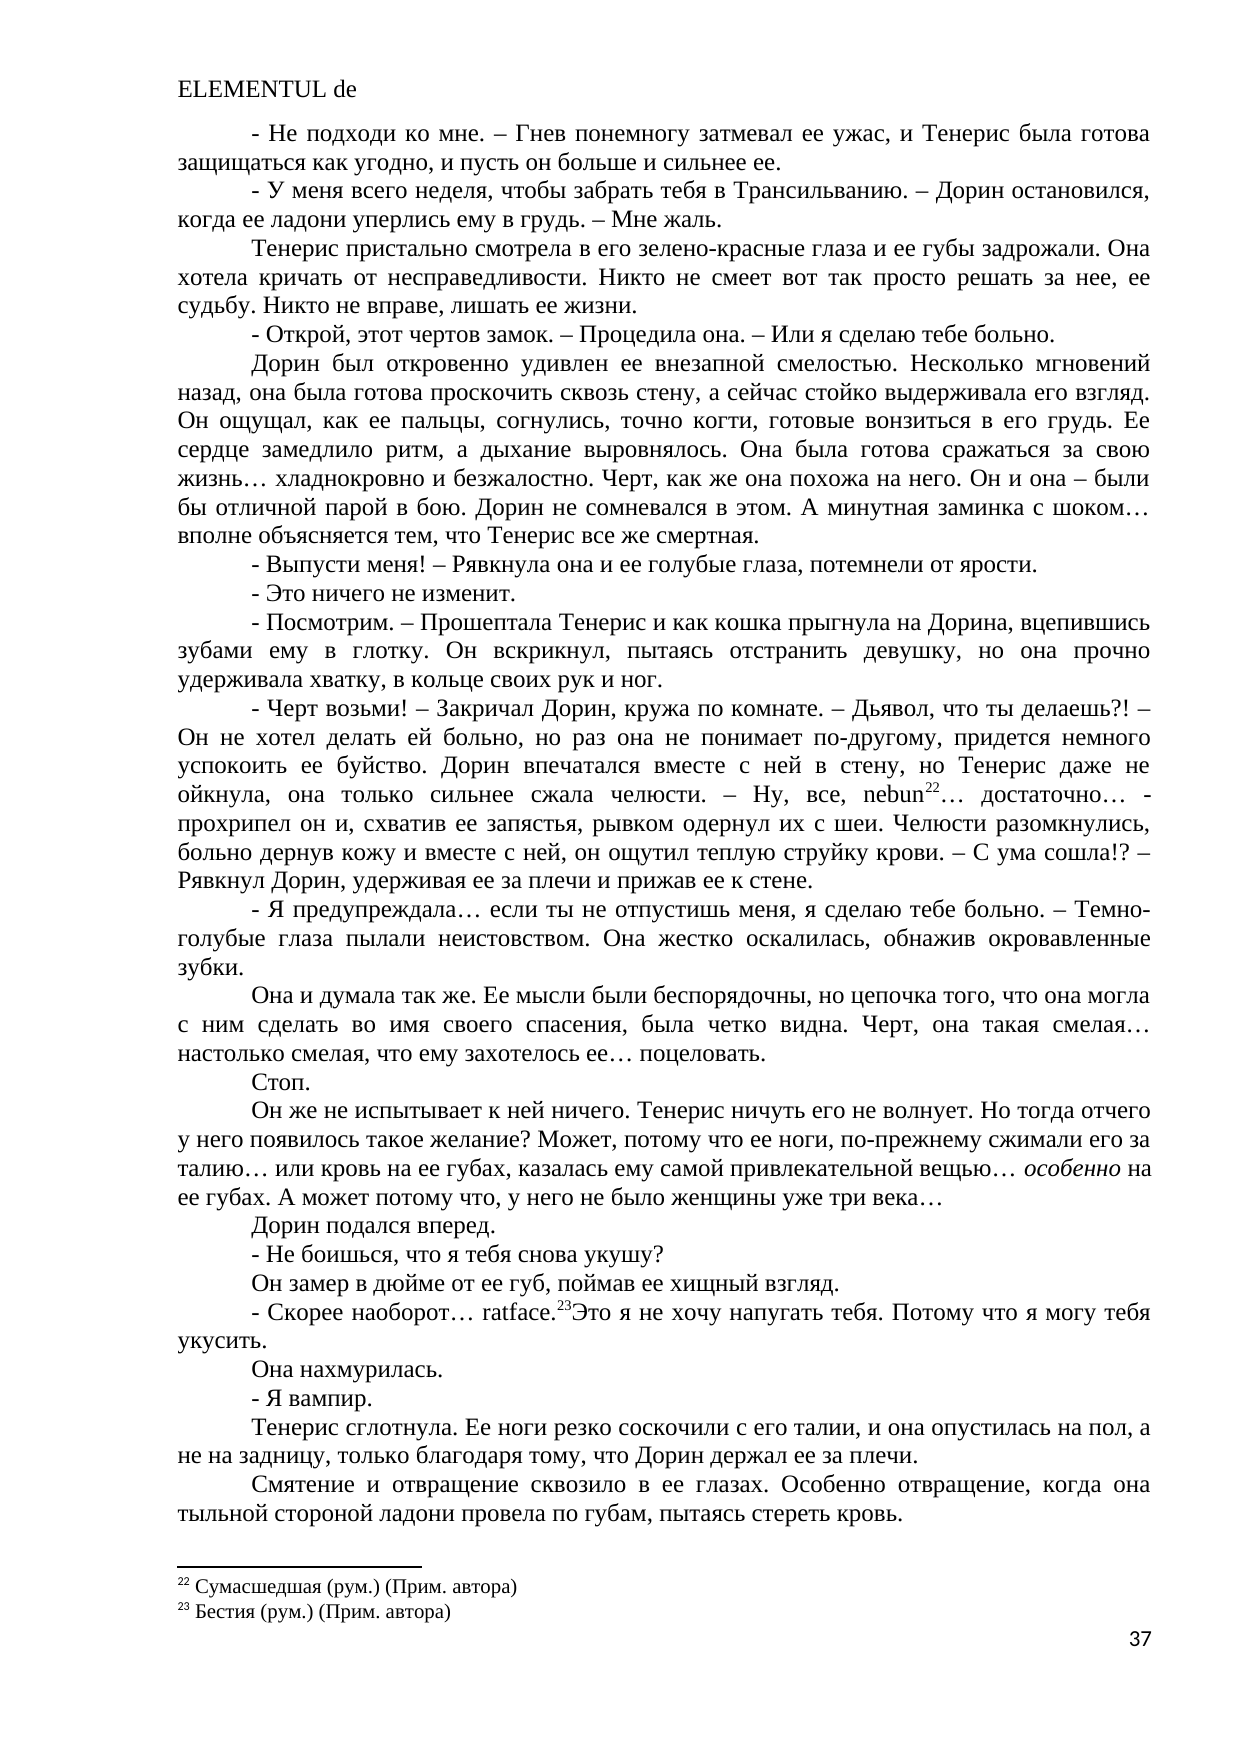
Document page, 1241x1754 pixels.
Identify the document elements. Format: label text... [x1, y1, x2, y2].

text - Скорее наоборот… ratface.Это я не хочу напугать тебя. Потому что я могу тебя укусить. [177, 1297, 1152, 1354]
text - Открой, этот чертов замок. – Процедила она. – Или я сделаю тебе больно. [177, 319, 1152, 348]
text Она и думала так же. Ее мысли были беспорядочны, но цепочка того, что она могла с ним сделать во имя своего спасения, была четко видна. Черт, она такая смелая… настолько смелая, что ему захотелось ее… поцеловать. [177, 981, 1152, 1067]
text - У меня всего неделя, чтобы забрать тебя в Трансильванию. – Дорин остановился, когда ее ладони уперлись ему в грудь. – Мне жаль. [177, 176, 1152, 233]
text - Я предупреждала… если ты не отпустишь меня, я сделаю тебе больно. – Темно-голубые глаза пылали неистовством. Она жестко оскалилась, обнажив окровавленные зубки. [177, 894, 1152, 981]
text Тенерис пристально смотрела в его зелено-красные глаза и ее губы задрожали. Она хотела кричать от несправедливости. Никто не смеет вот так просто решать за нее, ее судьбу. Никто не вправе, лишать ее жизни. [177, 233, 1152, 319]
text Дорин подался вперед. [177, 1211, 1152, 1239]
text - Не подходи ко мне. – Гнев понемногу затмевал ее ужас, и Тенерис была готова защищаться как угодно, и пусть он больше и сильнее ее. [177, 118, 1152, 176]
text Дорин был откровенно удивлен ее внезапной смелостью. Несколько мгновений назад, она была готова проскочить сквозь стену, а сейчас стойко выдерживала его взгляд. Он ощущал, как ее пальцы, согнулись, точно когти, готовые вонзиться в его грудь. Ее сердце замедлило ритм, а дыхание выровнялось. Она была готова сражаться за свою жизнь… хладнокровно и безжалостно. Черт, как же она похожа на него. Он и она – были бы отличной парой в бою. Дорин не сомневался в этом. А минутная заминка с шоком… вполне объясняется тем, что Тенерис все же смертная. [177, 348, 1152, 549]
text - Это ничего не изменит. [177, 578, 1152, 607]
text - Выпусти меня! – Рявкнула она и ее голубые глаза, потемнели от ярости. [177, 549, 1152, 578]
text - Не боишься, что я тебя снова укушу? [177, 1239, 1152, 1268]
text - Черт возьми! – Закричал Дорин, кружа по комнате. – Дьявол, что ты делаешь?! – Он не хотел делать ей больно, но раз она не понимает по-другому, придется немного успокоить ее буйство. Дорин впечатался вместе с ней в стену, но Тенерис даже не ойкнула, она только сильнее сжала челюсти. – Ну, все, nebun… достаточно… - прохрипел он и, схватив ее запястья, рывком одернул их с шеи. Челюсти разомкнулись, больно дернув кожу и вместе с ней, он ощутил теплую струйку крови. – С ума сошла!? – Рявкнул Дорин, удерживая ее за плечи и прижав ее к стене. [177, 693, 1152, 894]
text - Посмотрим. – Прошептала Тенерис и как кошка прыгнула на Дорина, вцепившись зубами ему в глотку. Он вскрикнул, пытаясь отстранить девушку, но она прочно удерживала хватку, в кольце своих рук и ног. [177, 607, 1152, 693]
text Он же не испытывает к ней ничего. Тенерис ничуть его не волнует. Но тогда отчего у него появилось такое желание? Может, потому что ее ноги, по-прежнему сжимали его за талию… или кровь на ее губах, казалась ему самой привлекательной вещью… особенно на ее губах. А может потому что, у него не было женщины уже три века… [177, 1096, 1152, 1211]
text Смятение и отвращение сквозило в ее глазах. Особенно отвращение, когда она тыльной стороной ладони провела по губам, пытаясь стереть кровь. [177, 1469, 1152, 1527]
text Он замер в дюйме от ее губ, поймав ее хищный взгляд. [177, 1268, 1152, 1297]
text Она нахмурилась. [177, 1354, 1152, 1383]
text Стоп. [177, 1067, 1152, 1096]
text - Я вампир. [177, 1383, 1152, 1412]
text Тенерис сглотнула. Ее ноги резко соскочили с его талии, и она опустилась на пол, а не на задницу, только благодаря тому, что Дорин держал ее за плечи. [177, 1412, 1152, 1469]
